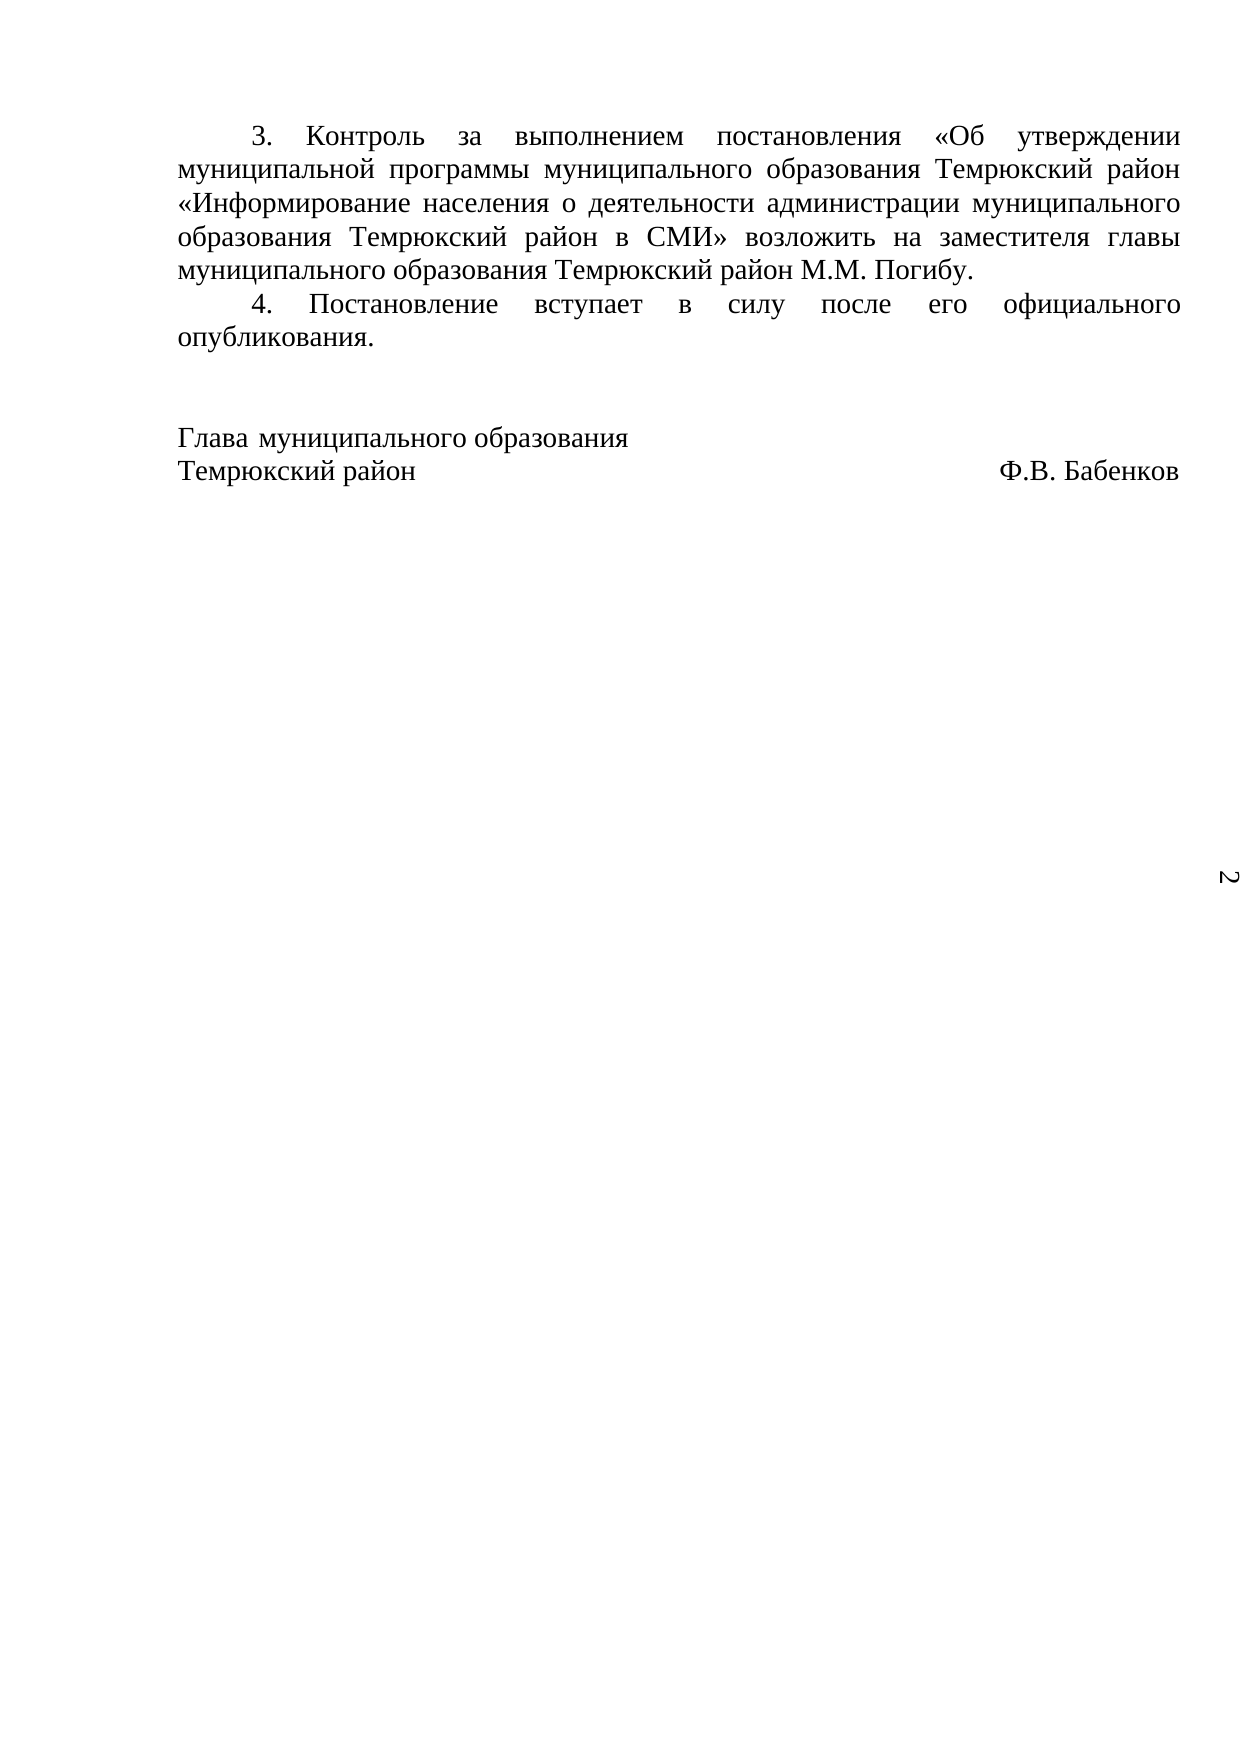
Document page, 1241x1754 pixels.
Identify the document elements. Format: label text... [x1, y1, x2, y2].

text Темрюкский район Ф.В. Бабенков [177, 453, 1181, 487]
text Глава муниципального образования [177, 420, 1181, 453]
text 3. Контроль за выполнением постановления «Об утверждении муниципальной программы муниципального образования Темрюкский район «Информирование населения о деятельности администрации муниципального образования Темрюкский район в СМИ» возложить на заместителя главы муниципального образования Темрюкский район М.М. Погибу. [177, 118, 1181, 286]
text 4. Постановление вступает в силу после его официального опубликования. [177, 286, 1181, 353]
